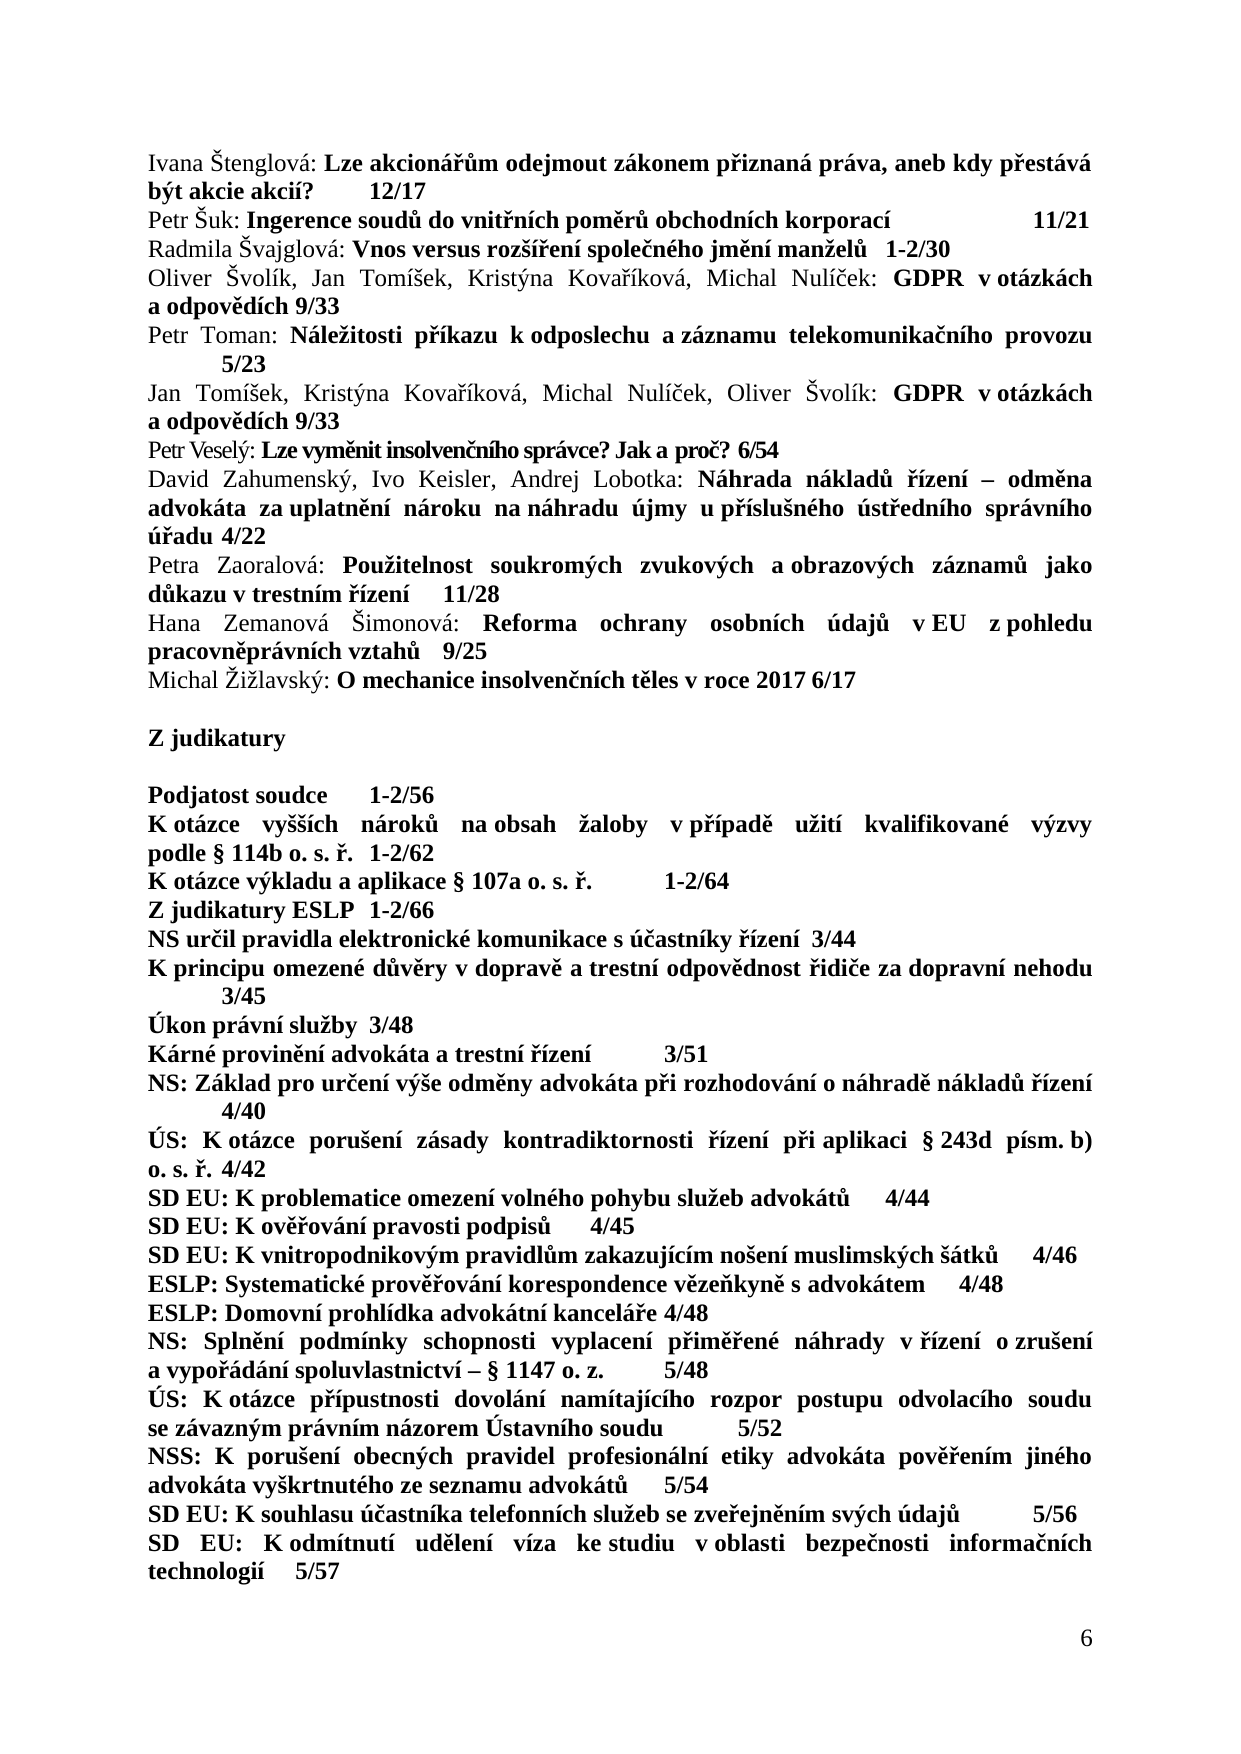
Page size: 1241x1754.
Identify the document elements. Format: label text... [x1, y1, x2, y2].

text ESLP: Domovní prohlídka advokátní kanceláře 4/48 [148, 1298, 1093, 1326]
text SD EU: K ověřování pravosti podpisů 4/45 [148, 1211, 1093, 1240]
text Podjatost soudce 1-2/56 [148, 780, 1093, 809]
list K otázce vyšších nároků na obsah žaloby v případě užití kvalifikované výzvy podle § 114b o. s. ř. 1-2/62 [148, 809, 1093, 866]
text Michal Žižlavský: O mechanice insolvenčních těles v roce 2017 6/17 [148, 665, 1093, 694]
text SD EU: K souhlasu účastníka telefonních služeb se zveřejněním svých údajů 5/56 [148, 1499, 1093, 1528]
text Oliver Švolík, Jan Tomíšek, Kristýna Kovaříková, Michal Nulíček: GDPR v otázkách a odpovědích 9/33 [148, 263, 1093, 320]
title Petr Veselý: Lze vyměnit insolvenčního správce? Jak a proč? 6/54 [148, 435, 1093, 464]
text SD EU: K vnitropodnikovým pravidlům zakazujícím nošení muslimských šátků 4/46 [148, 1240, 1093, 1269]
text David Zahumenský, Ivo Keisler, Andrej Lobotka: Náhrada nákladů řízení – odměna advokáta za uplatnění nároku na náhradu újmy u příslušného ústředního správního úřadu 4/22 [148, 464, 1093, 550]
text Ivana Štenglová: Lze akcionářům odejmout zákonem přiznaná práva, aneb kdy přestává být akcie akcií? 12/17 [148, 148, 1093, 205]
text Radmila Švajglová: Vnos versus rozšíření společného jmění manželů 1-2/30 [148, 234, 1093, 263]
text K principu omezené důvěry v dopravě a trestní odpovědnost řidiče za dopravní nehodu 3/45 [148, 953, 1093, 1010]
text NS: Základ pro určení výše odměny advokáta při rozhodování o náhradě nákladů řízení 4/40 [148, 1068, 1093, 1125]
text SD EU: K odmítnutí udělení víza ke studiu v oblasti bezpečnosti informačních technologií 5/57 [148, 1528, 1093, 1585]
text Kárné provinění advokáta a trestní řízení 3/51 [148, 1039, 1093, 1068]
text Z judikatury ESLP 1-2/66 [148, 895, 1093, 924]
text NSS: K porušení obecných pravidel profesionální etiky advokáta pověřením jiného advokáta vyškrtnutého ze seznamu advokátů 5/54 [148, 1441, 1093, 1499]
text NS: Splnění podmínky schopnosti vyplacení přiměřené náhrady v řízení o zrušení a vypořádání spoluvlastnictví ‒ § 1147 o. z. 5/48 [148, 1326, 1093, 1384]
text Z judikatury [148, 723, 1093, 751]
text SD EU: K problematice omezení volného pohybu služeb advokátů 4/44 [148, 1183, 1093, 1211]
text Hana Zemanová Šimonová: Reforma ochrany osobních údajů v EU z pohledu pracovněprávních vztahů 9/25 [148, 608, 1093, 665]
text Petr Toman: Náležitosti příkazu k odposlechu a záznamu telekomunikačního provozu 5/23 [148, 320, 1093, 378]
text ÚS: K otázce porušení zásady kontradiktornosti řízení při aplikaci § 243d písm. b) o. s. ř. 4/42 [148, 1125, 1093, 1183]
text NS určil pravidla elektronické komunikace s účastníky řízení 3/44 [148, 924, 1093, 953]
text Petr Šuk: Ingerence soudů do vnitřních poměrů obchodních korporací 11/21 [148, 205, 1093, 234]
text Petra Zaoralová: Použitelnost soukromých zvukových a obrazových záznamů jako důkazu v trestním řízení 11/28 [148, 550, 1093, 608]
text Úkon právní služby 3/48 [148, 1010, 1093, 1039]
text ÚS: K otázce přípustnosti dovolání namítajícího rozpor postupu odvolacího soudu se závazným právním názorem Ústavního soudu 5/52 [148, 1384, 1093, 1441]
text K otázce výkladu a aplikace § 107a o. s. ř. 1-2/64 [148, 866, 1093, 895]
text ESLP: Systematické prověřování korespondence vězeňkyně s advokátem 4/48 [148, 1269, 1093, 1298]
text Jan Tomíšek, Kristýna Kovaříková, Michal Nulíček, Oliver Švolík: GDPR v otázkách a odpovědích 9/33 [148, 378, 1093, 435]
